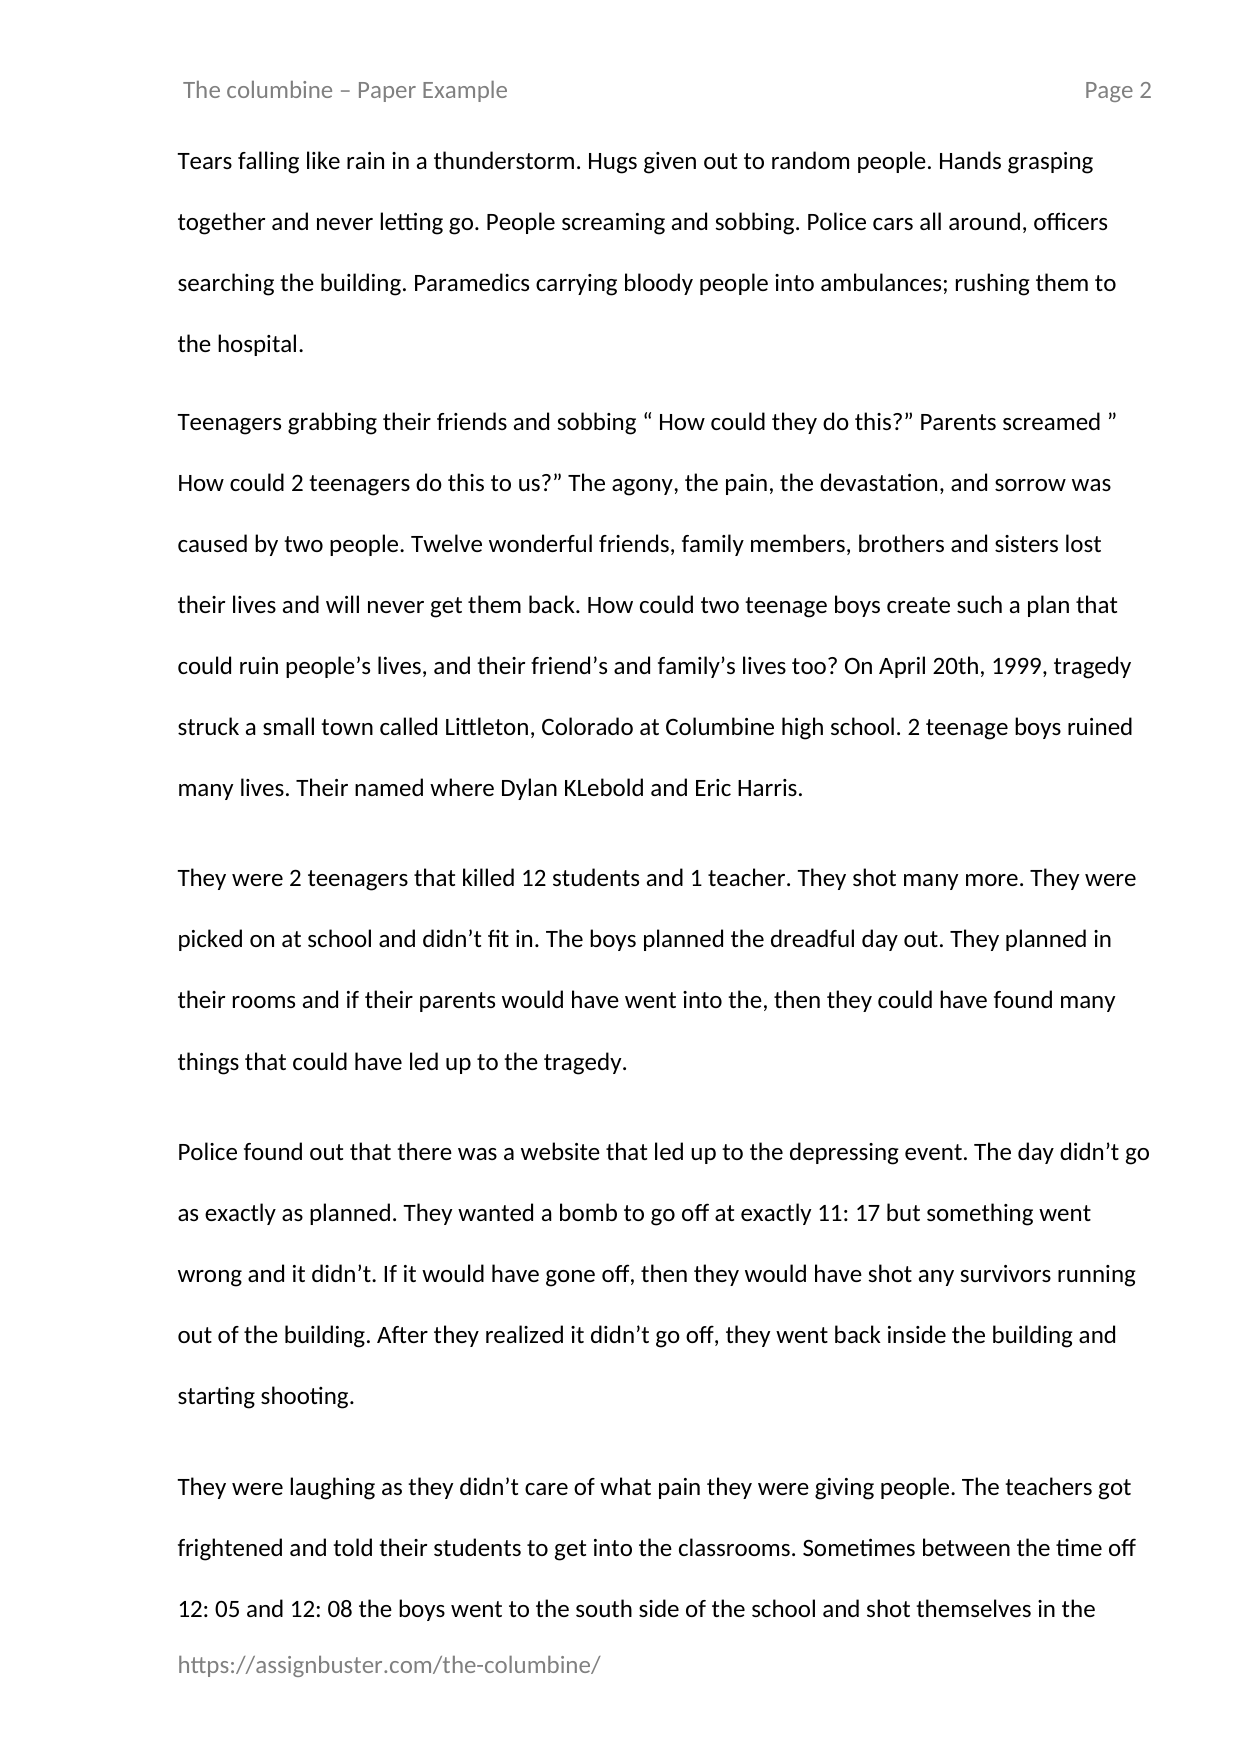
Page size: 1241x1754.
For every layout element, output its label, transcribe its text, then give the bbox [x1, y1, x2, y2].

text Tears falling like rain in a thunderstorm. Hugs given out to random people. Hands grasping together and never letting go. People screaming and sobbing. Police cars all around, officers searching the building. Paramedics carrying bloody people into ambulances; rushing them to the hospital. [177, 145, 1152, 359]
text They were 2 teenagers that killed 12 students and 1 teacher. They shot many more. They were picked on at school and didn’t fit in. The boys planned the dreadful day out. They planned in their rooms and if their parents would have went into the, then they could have found many things that could have led up to the tragedy. [177, 863, 1152, 1076]
text Teenagers grabbing their friends and sobbing “ How could they do this?” Parents screamed ” How could 2 teenagers do this to us?” The agony, the pain, the devastation, and sorrow was caused by two people. Twelve wonderful friends, family members, brothers and sisters lost their lives and will never get them back. How could two teenage boys create such a plan that could ruin people’s lives, and their friend’s and family’s lives too? On April 20th, 1999, tragedy struck a small town called Littleton, Colorado at Columbine high school. 2 teenage boys ruined many lives. Their named where Dylan KLebold and Eric Harris. [177, 406, 1152, 803]
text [177, 1471, 1152, 1623]
text Police found out that there was a website that led up to the depressing event. The day didn’t go as exactly as planned. They wanted a bomb to go off at exactly 11: 17 but something went wrong and it didn’t. If it would have gone off, then they would have shot any survivors running out of the building. After they realized it didn’t go off, they went back inside the building and starting shooting. [177, 1136, 1152, 1411]
